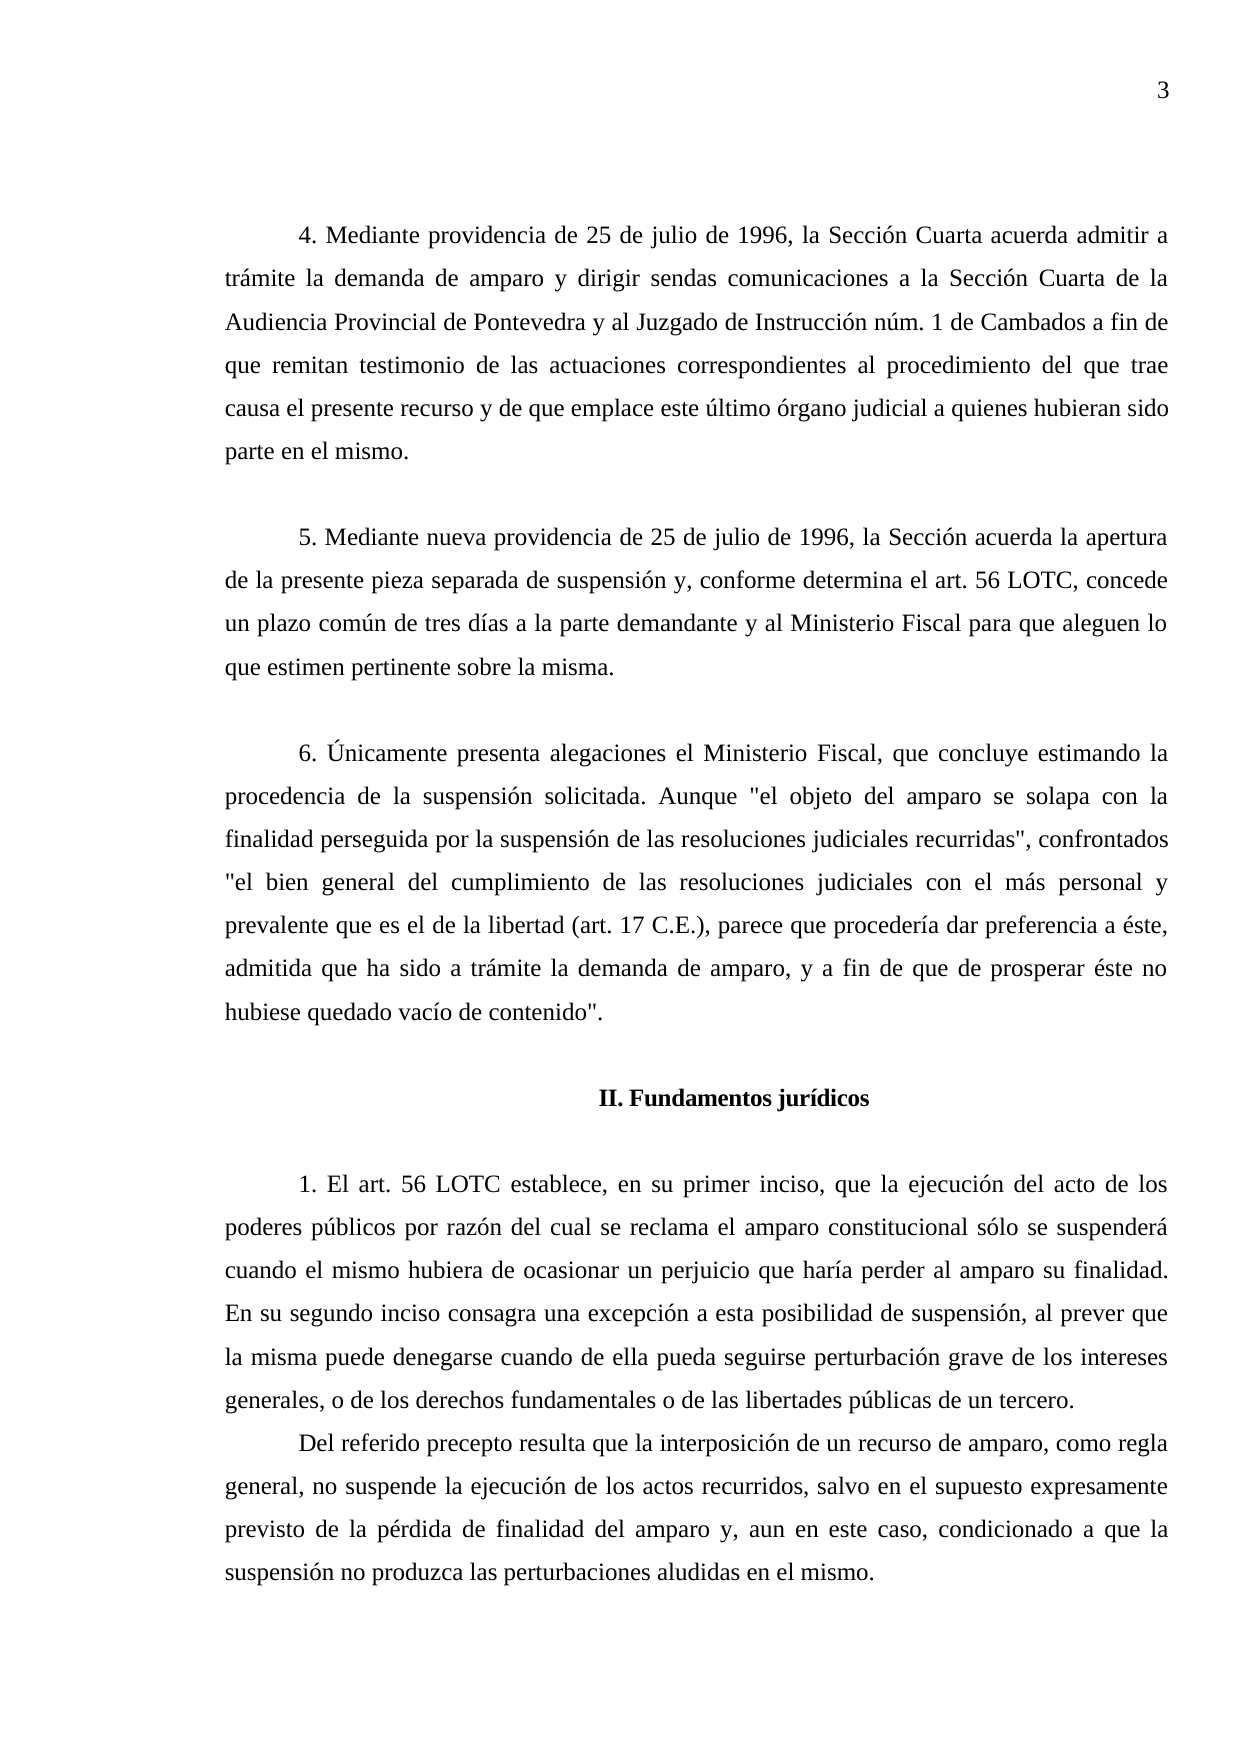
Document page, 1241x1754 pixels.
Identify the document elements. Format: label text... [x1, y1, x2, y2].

text 5. Mediante nueva providencia de 25 de julio de 1996, la Sección acuerda la apertura de la presente pieza separada de suspensión y, conforme determina el art. 56 LOTC, concede un plazo común de tres días a la parte demandante y al Ministerio Fiscal para que aleguen lo que estimen pertinente sobre la misma. [224, 522, 1169, 680]
subtitle II. Fundamentos jurídicos [224, 1083, 1169, 1112]
text 6. Únicamente presenta alegaciones el Ministerio Fiscal, que concluye estimando la procedencia de la suspensión solicitada. Aunque "el objeto del amparo se solapa con la finalidad perseguida por la suspensión de las resoluciones judiciales recurridas", confrontados "el bien general del cumplimiento de las resoluciones judiciales con el más personal y prevalente que es el de la libertad (art. 17 C.E.), parece que procedería dar preferencia a éste, admitida que ha sido a trámite la demanda de amparo, y a fin de que de prosperar éste no hubiese quedado vacío de contenido". [224, 738, 1169, 1025]
text 1. El art. 56 LOTC establece, en su primer inciso, que la ejecución del acto de los poderes públicos por razón del cual se reclama el amparo constitucional sólo se suspenderá cuando el mismo hubiera de ocasionar un perjuicio que haría perder al amparo su finalidad. En su segundo inciso consagra una excepción a esta posibilidad de suspensión, al prever que la misma puede denegarse cuando de ella pueda seguirse perturbación grave de los intereses generales, o de los derechos fundamentales o de las libertades públicas de un tercero. [224, 1169, 1169, 1413]
text Del referido precepto resulta que la interposición de un recurso de amparo, como regla general, no suspende la ejecución de los actos recurridos, salvo en el supuesto expresamente previsto de la pérdida de finalidad del amparo y, aun en este caso, condicionado a que la suspensión no produzca las perturbaciones aludidas en el mismo. [224, 1428, 1169, 1586]
text 4. Mediante providencia de 25 de julio de 1996, la Sección Cuarta acuerda admitir a trámite la demanda de amparo y dirigir sendas comunicaciones a la Sección Cuarta de la Audiencia Provincial de Pontevedra y al Juzgado de Instrucción núm. 1 de Cambados a fin de que remitan testimonio de las actuaciones correspondientes al procedimiento del que trae causa el presente recurso y de que emplace este último órgano judicial a quienes hubieran sido parte en el mismo. [224, 220, 1169, 465]
